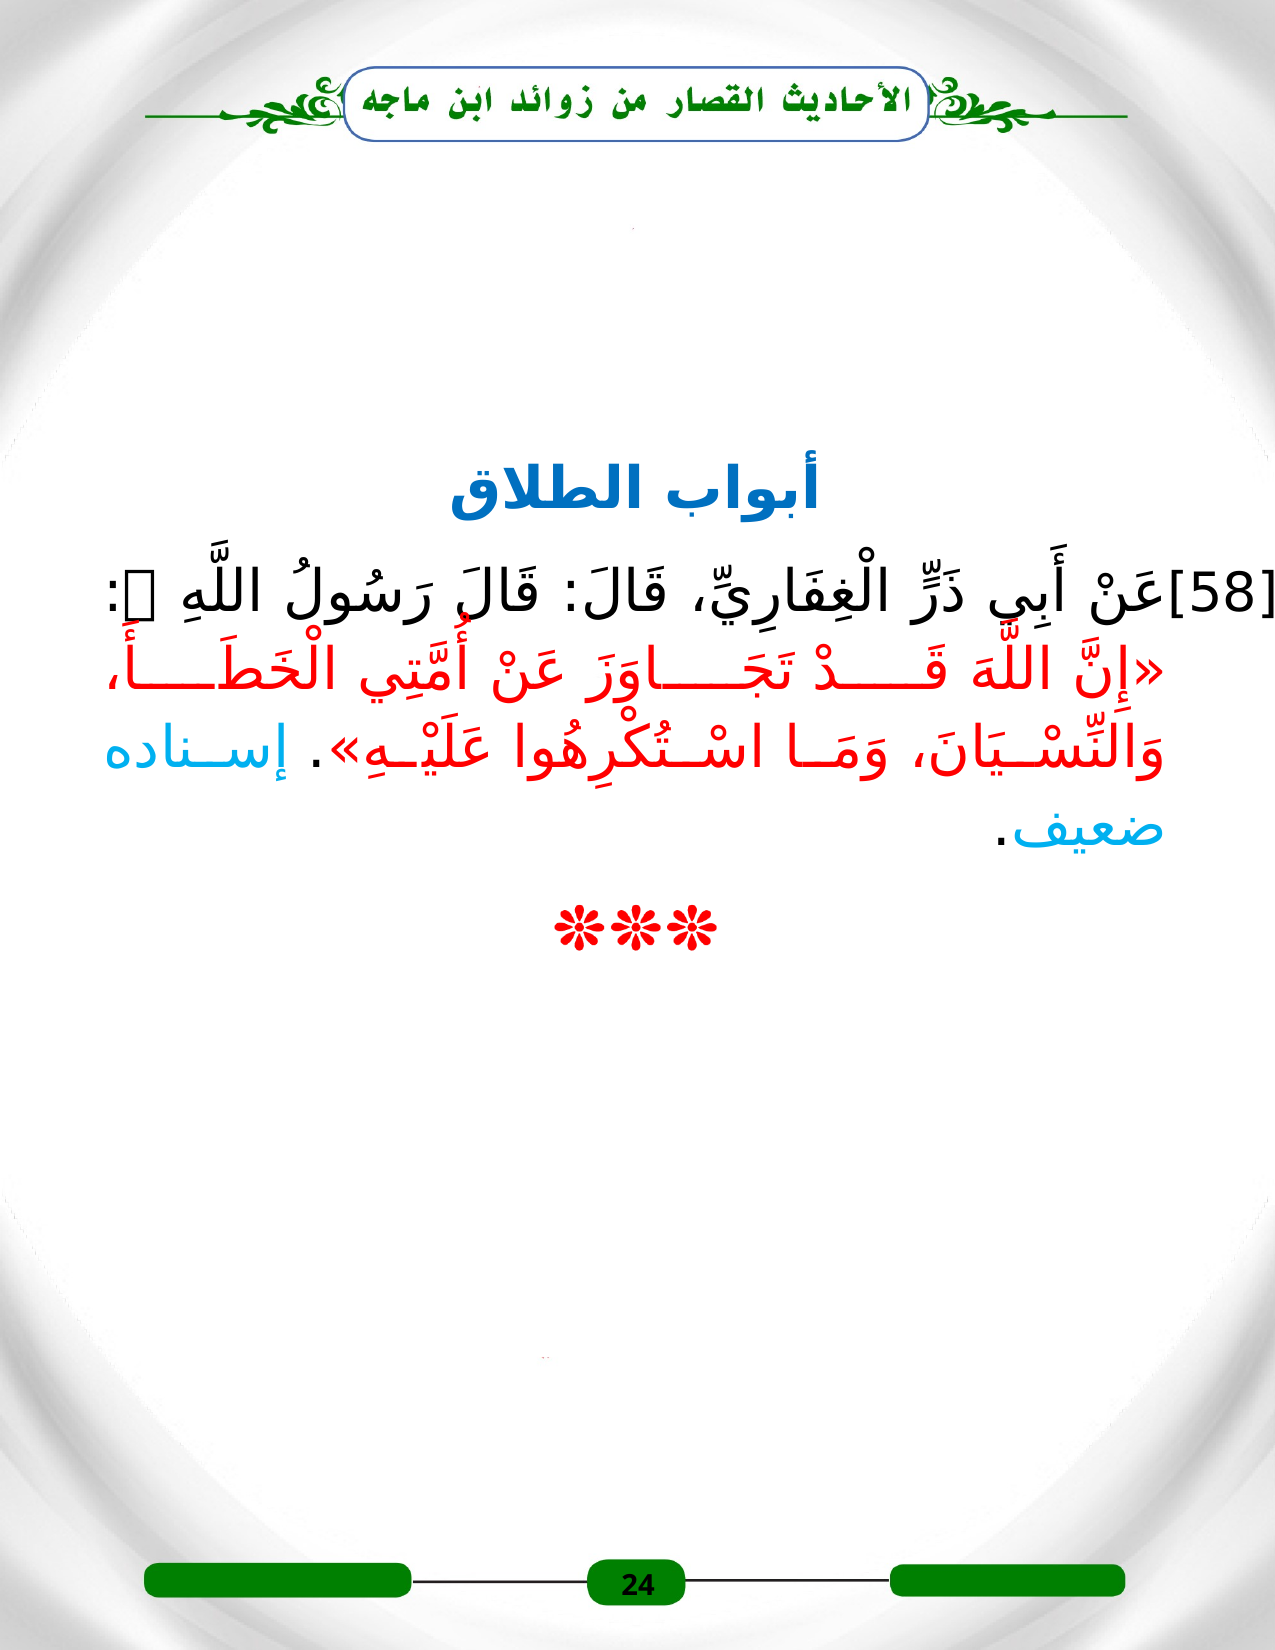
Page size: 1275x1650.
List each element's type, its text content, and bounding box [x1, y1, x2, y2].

text أبواب الطلاق [103, 454, 1167, 522]
list عَنْ أَبِي ذَرٍّ الْغِفَارِيِّ، قَالَ: قَالَ رَسُولُ اللَّهِ : «إِنَّ اللَّهَ قَدْ تَجَاوَزَ عَنْ أُمَّتِي الْخَطَأَ، وَالنِّسْيَانَ، وَمَا اسْتُكْرِهُوا عَلَيْهِ». إسناده ضعيف. [103, 557, 1167, 859]
picture [0, 0, 1275, 1650]
